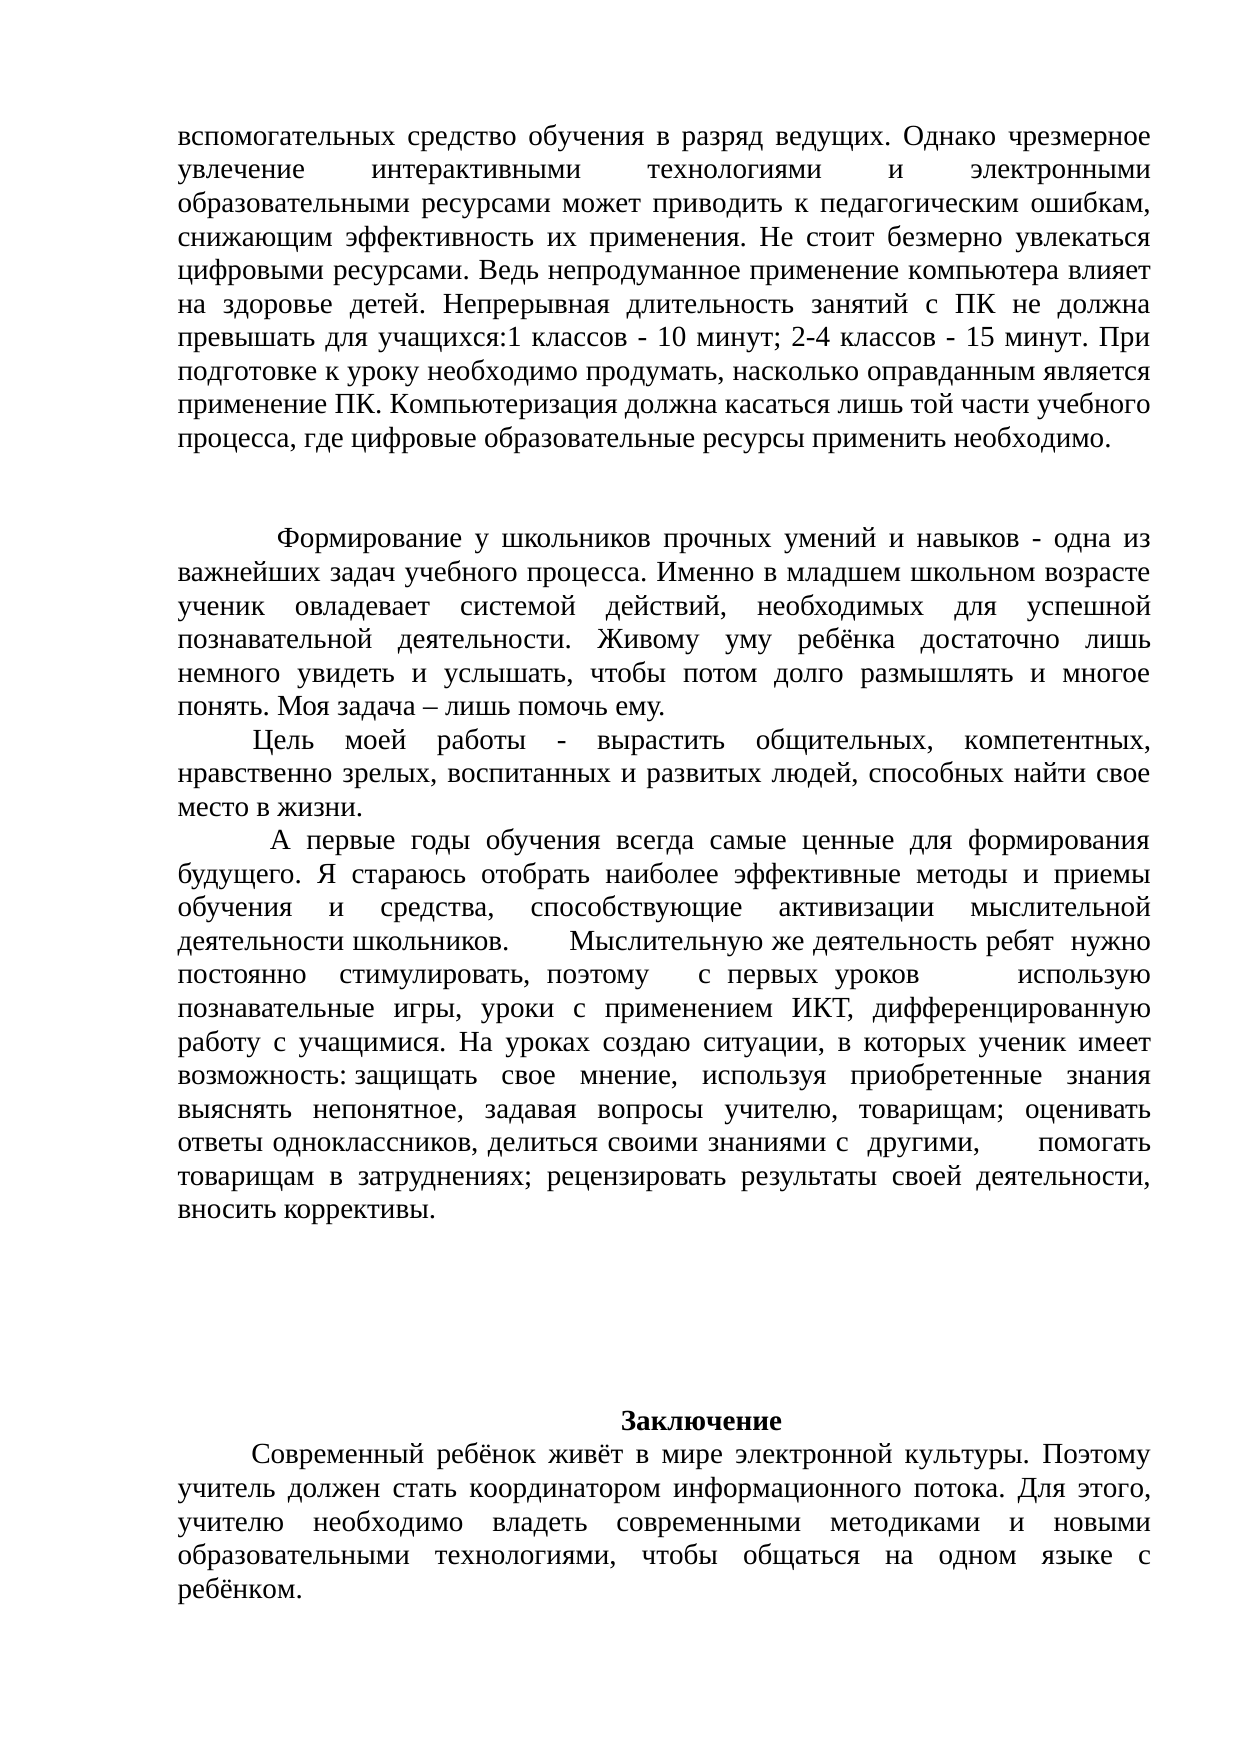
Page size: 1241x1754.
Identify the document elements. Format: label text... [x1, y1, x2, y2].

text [177, 118, 1152, 453]
text Формирование у школьников прочных умений и навыков - одна из важнейших задач учебного процесса. Именно в младшем школьном возрасте ученик овладевает системой действий, необходимых для успешной познавательной деятельности. Живому уму ребёнка достаточно лишь немного увидеть и услышать, чтобы потом долго размышлять и многое понять. Моя задача – лишь помочь ему. [177, 521, 1152, 722]
subtitle Заключение [177, 1403, 1152, 1437]
text Современный ребёнок живёт в мире электронной культуры. Поэтому учитель должен стать координатором информационного потока. Для этого, учителю необходимо владеть современными методиками и новыми образовательными технологиями, чтобы общаться на одном языке с ребёнком. [177, 1437, 1152, 1604]
text А первые годы обучения всегда самые ценные для формирования будущего. Я стараюсь отобрать наиболее эффективные методы и приемы обучения и средства, способствующие активизации мыслительной деятельности школьников. Мыслительную же деятельность ребят нужно постоянно стимулировать, поэтому с первых уроков использую познавательные игры, уроки с применением ИКТ, дифференцированную работу с учащимися. На уроках создаю ситуации, в которых ученик имеет возможность: защищать свое мнение, используя приобретенные знания выяснять непонятное, задавая вопросы учителю, товарищам; оценивать ответы одноклассников, делиться своими знаниями с другими, помогать товарищам в затруднениях; рецензировать результаты своей деятельности, вносить коррективы. [177, 822, 1152, 1225]
text Цель моей работы - вырастить общительных, компетентных, нравственно зрелых, воспитанных и развитых людей, способных найти свое место в жизни. [177, 722, 1152, 822]
